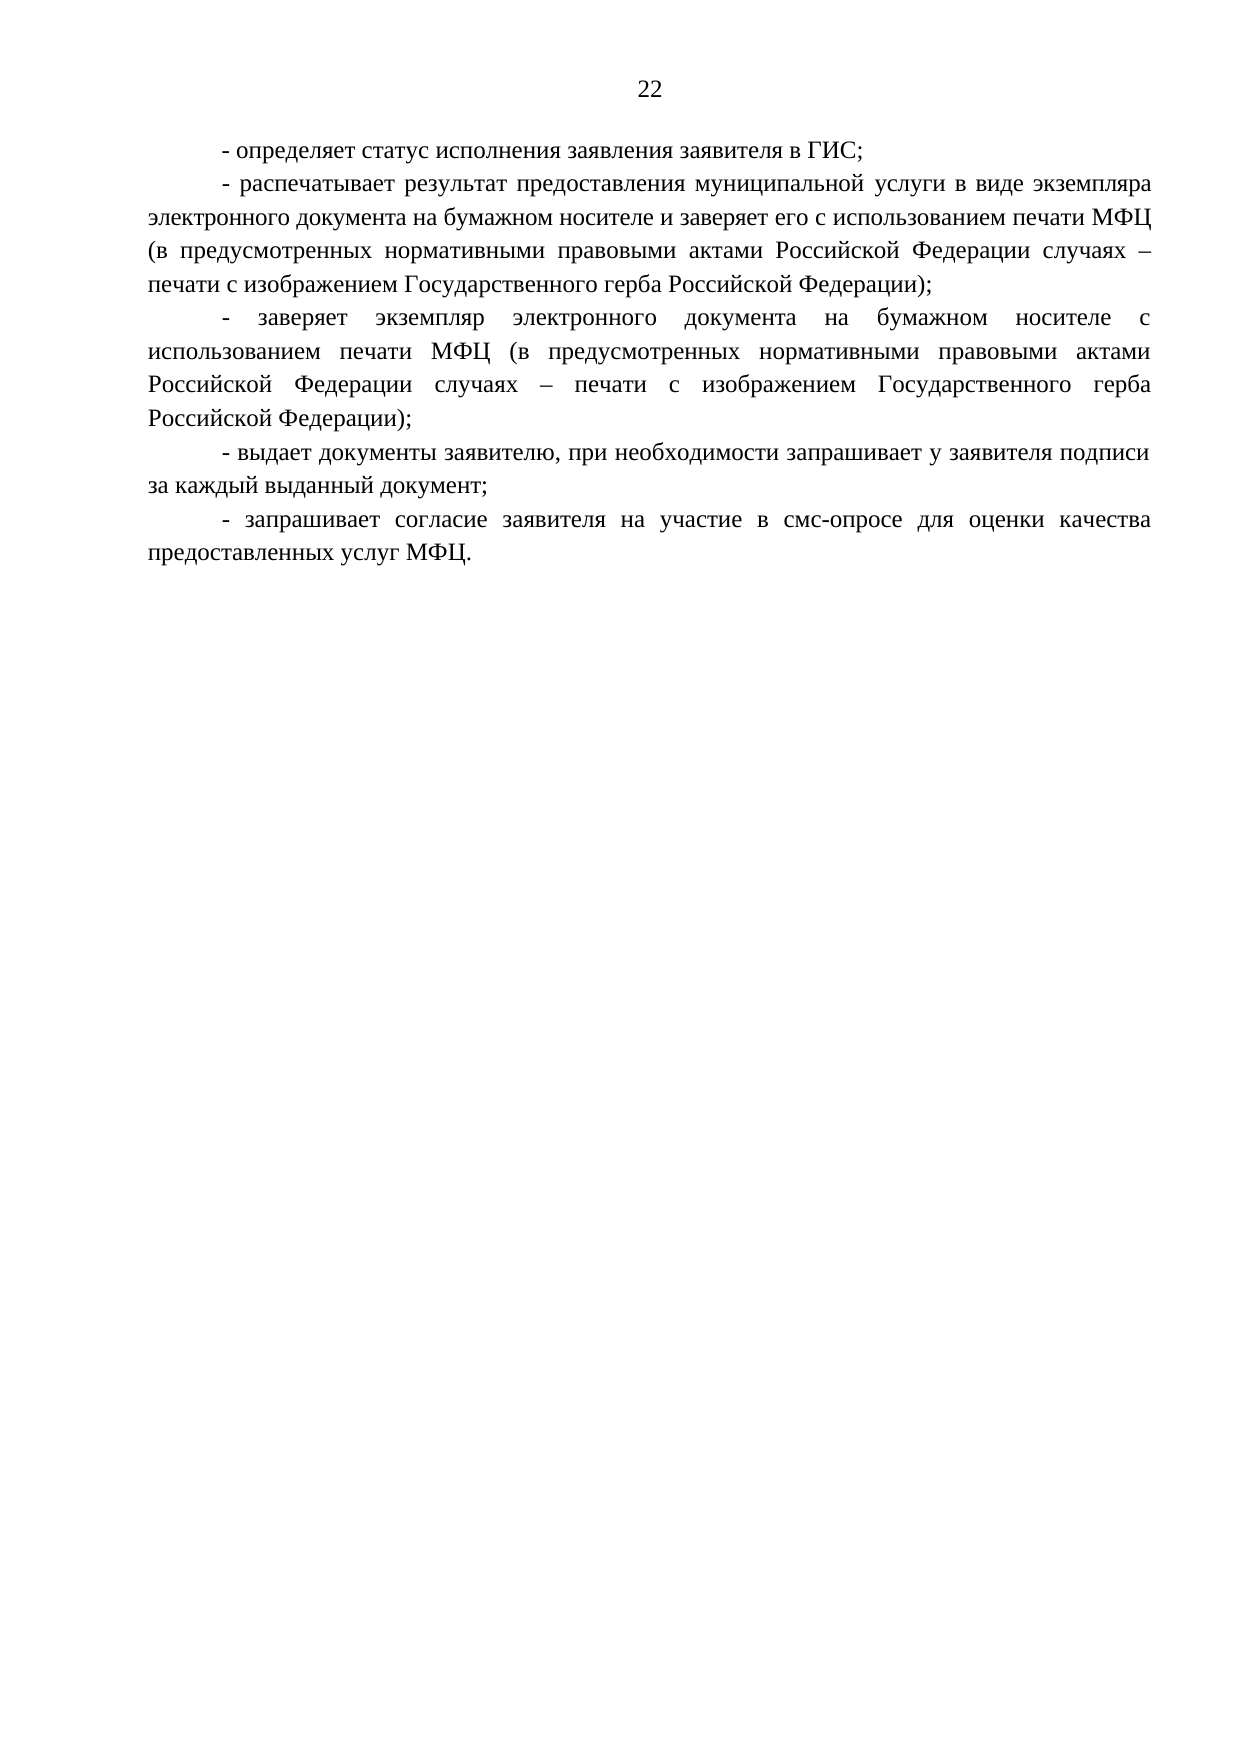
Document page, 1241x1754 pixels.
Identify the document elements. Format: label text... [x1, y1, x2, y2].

text - определяет статус исполнения заявления заявителя в ГИС; [148, 131, 1152, 165]
text - распечатывает результат предоставления муниципальной услуги в виде экземпляра электронного документа на бумажном носителе и заверяет его с использованием печати МФЦ (в предусмотренных нормативными правовыми актами Российской Федерации случаях – печати с изображением Государственного герба Российской Федерации); [148, 165, 1152, 299]
text - запрашивает согласие заявителя на участие в смс-опросе для оценки качества предоставленных услуг МФЦ. [148, 500, 1152, 567]
text - заверяет экземпляр электронного документа на бумажном носителе с использованием печати МФЦ (в предусмотренных нормативными правовыми актами Российской Федерации случаях – печати с изображением Государственного герба Российской Федерации); [148, 299, 1152, 433]
text - выдает документы заявителю, при необходимости запрашивает у заявителя подписи за каждый выданный документ; [148, 433, 1151, 500]
